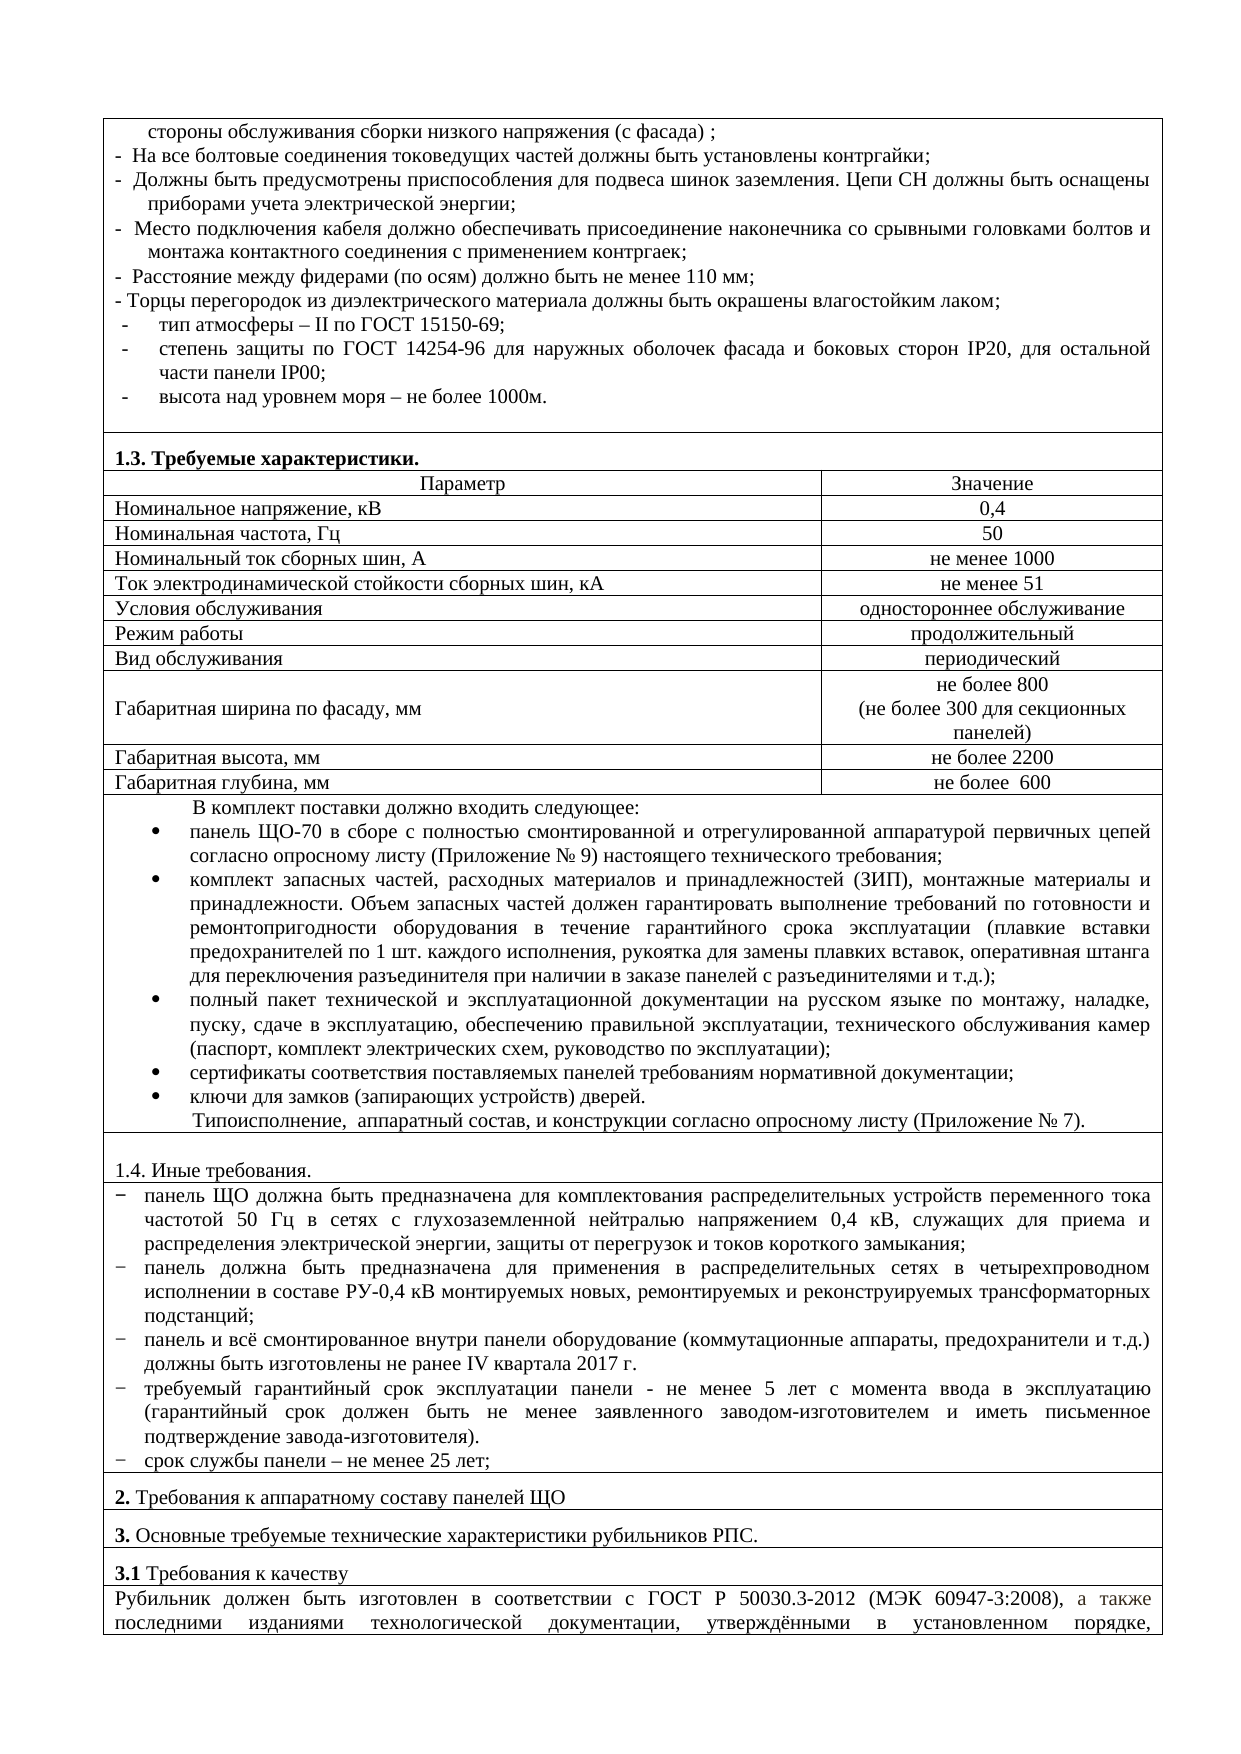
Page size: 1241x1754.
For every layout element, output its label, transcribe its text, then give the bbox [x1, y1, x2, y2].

table_cell Условия обслуживания [104, 596, 821, 620]
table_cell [104, 119, 1162, 432]
table_cell не менее 1000 [822, 546, 1162, 570]
table_cell не более 800 (не более 300 для секционных панелей) [822, 671, 1162, 744]
table_cell 3.1 Требования к качеству [104, 1548, 1162, 1584]
table_cell Габаритная высота, мм [104, 745, 821, 769]
table_cell В комплект поставки должно входить следующее: панель ЩО-70 в сборе с полностью смонтированной и отрегулированной аппаратурой первичных цепей согласно опросному листу (Приложение № 9) настоящего технического требования; комплект запасных частей, расходных материалов и принадлежностей (ЗИП), монтажные материалы и принадлежности. Объем запасных частей должен гарантировать выполнение требований по готовности и ремонтопригодности оборудования в течение гарантийного срока эксплуатации (плавкие вставки предохранителей по 1 шт. каждого исполнения, рукоятка для замены плавких вставок, оперативная штанга для переключения разъединителя при наличии в заказе панелей с разъединителями и т.д.); полный пакет технической и эксплуатационной документации на русском языке по монтажу, наладке, пуску, сдаче в эксплуатацию, обеспечению правильной эксплуатации, технического обслуживания камер (паспорт, комплект электрических схем, руководство по эксплуатации); сертификаты соответствия поставляемых панелей требованиям нормативной документации; ключи для замков (запирающих устройств) дверей. Типоисполнение, аппаратный состав, и конструкции согласно опросному листу (Приложение № 7). [104, 795, 1162, 1132]
table_cell Номинальный ток сборных шин, А [104, 546, 821, 570]
table_cell Номинальная частота, Гц [104, 521, 821, 545]
table_cell не более 2200 [822, 745, 1162, 769]
table_cell периодический [822, 646, 1162, 670]
table_cell Ток электродинамической стойкости сборных шин, кА [104, 571, 821, 595]
table_cell продолжительный [822, 621, 1162, 645]
table_cell 3. Основные требуемые технические характеристики рубильников РПС. [104, 1510, 1162, 1547]
table_cell Номинальное напряжение, кВ [104, 496, 821, 520]
table_cell 0,4 [822, 496, 1162, 520]
table_cell не более 600 [822, 770, 1162, 794]
table_cell Вид обслуживания [104, 646, 821, 670]
table_cell Габаритная глубина, мм [104, 770, 821, 794]
table_cell Габаритная ширина по фасаду, мм [104, 671, 821, 744]
table_cell Режим работы [104, 621, 821, 645]
table_cell Значение [822, 471, 1162, 495]
table_cell 1.4. Иные требования. [104, 1133, 1162, 1182]
table_cell 1.3. Требуемые характеристики. [104, 433, 1162, 469]
table_cell не менее 51 [822, 571, 1162, 595]
table_cell одностороннее обслуживание [822, 596, 1162, 620]
table_cell Параметр [104, 471, 821, 495]
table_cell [104, 1586, 1162, 1634]
table_cell панель ЩО должна быть предназначена для комплектования распределительных устройств переменного тока частотой 50 Гц в сетях с глухозаземленной нейтралью напряжением 0,4 кВ, служащих для приема и распределения электрической энергии, защиты от перегрузок и токов короткого замыкания; панель должна быть предназначена для применения в распределительных сетях в четырехпроводном исполнении в составе РУ-0,4 кВ монтируемых новых, ремонтируемых и реконструируемых трансформаторных подстанций; панель и всё смонтированное внутри панели оборудование (коммутационные аппараты, предохранители и т.д.) должны быть изготовлены не ранее IV квартала 2017 г. требуемый гарантийный срок эксплуатации панели - не менее 5 лет с момента ввода в эксплуатацию (гарантийный срок должен быть не менее заявленного заводом-изготовителем и иметь письменное подтверждение завода-изготовителя). срок службы панели – не менее 25 лет; [104, 1183, 1162, 1472]
table_cell 50 [822, 521, 1162, 545]
table_cell 2. Требования к аппаратному составу панелей ЩО [104, 1473, 1162, 1509]
